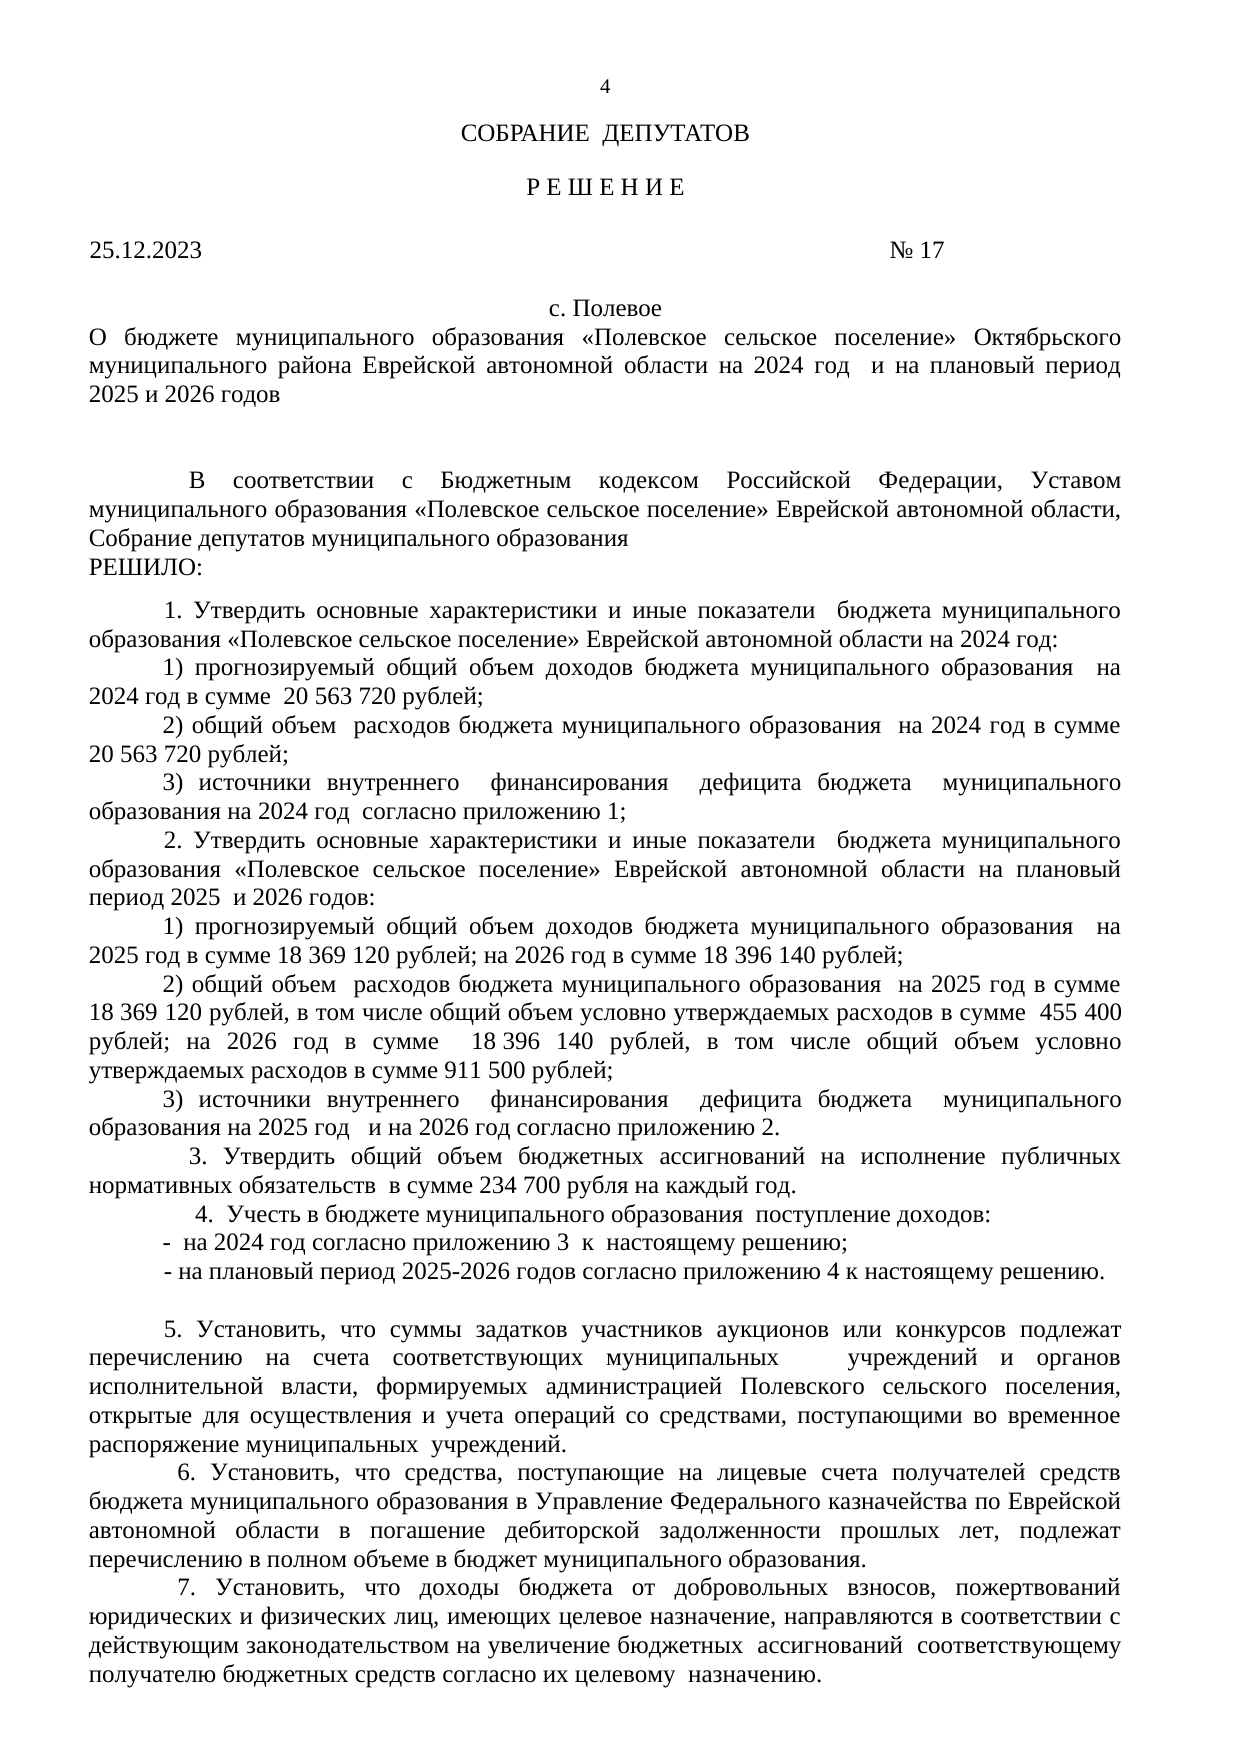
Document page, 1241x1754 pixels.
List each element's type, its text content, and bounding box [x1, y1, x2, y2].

text 25.12.2023 № 17 [88, 236, 1122, 293]
subtitle РЕШЕНИЕ [88, 172, 1122, 201]
text 1) прогнозируемый общий объем доходов бюджета муниципального образования на 2024 год в сумме 20 563 720 рублей; [88, 652, 1122, 710]
text - на плановый период 2025-2026 годов согласно приложению 4 к настоящему решению. [88, 1256, 1122, 1314]
text 2) общий объем расходов бюджета муниципального образования на 2024 год в сумме 20 563 720 рублей; [88, 710, 1122, 767]
subtitle СОБРАНИЕ ДЕПУТАТОВ [88, 118, 1122, 147]
text О бюджете муниципального образования «Полевское сельское поселение» Октябрьского муниципального района Еврейской автономной области на 2024 год и на плановый период 2025 и 2026 годов [88, 322, 1122, 408]
text 2) общий объем расходов бюджета муниципального образования на 2025 год в сумме 18 369 120 рублей, в том числе общий объем условно утверждаемых расходов в сумме 455 400 рублей; на 2026 год в сумме 18 396 140 рублей, в том числе общий объем условно утверждаемых расходов в сумме 911 500 рублей; [88, 969, 1122, 1084]
text 1) прогнозируемый общий объем доходов бюджета муниципального образования на 2025 год в сумме 18 369 120 рублей; на 2026 год в сумме 18 396 140 рублей; [88, 911, 1122, 969]
text - на 2024 год согласно приложению 3 к настоящему решению; [88, 1227, 1122, 1256]
text В соответствии с Бюджетным кодексом Российской Федерации, Уставом муниципального образования «Полевское сельское поселение» Еврейской автономной области, Собрание депутатов муниципального образования [88, 466, 1122, 552]
text с. Полевое [88, 293, 1122, 322]
text 3) источники внутреннего финансирования дефицита бюджета муниципального образования на 2025 год и на 2026 год согласно приложению 2. [88, 1084, 1122, 1141]
text 6. Установить, что средства, поступающие на лицевые счета получателей средств бюджета муниципального образования в Управление Федерального казначейства по Еврейской автономной области в погашение дебиторской задолженности прошлых лет, подлежат перечислению в полном объеме в бюджет муниципального образования. [88, 1457, 1122, 1572]
text 3. Утвердить общий объем бюджетных ассигнований на исполнение публичных нормативных обязательств в сумме 234 700 рубля на каждый год. [88, 1141, 1122, 1199]
text 1. Утвердить основные характеристики и иные показатели бюджета муниципального образования «Полевское сельское поселение» Еврейской автономной области на 2024 год: [88, 595, 1122, 652]
text 5. Установить, что суммы задатков участников аукционов или конкурсов подлежат перечислению на счета соответствующих муниципальных учреждений и органов исполнительной власти, формируемых администрацией Полевского сельского поселения, открытые для осуществления и учета операций со средствами, поступающими во временное распоряжение муниципальных учреждений. [88, 1314, 1122, 1457]
text 7. Установить, что доходы бюджета от добровольных взносов, пожертвований юридических и физических лиц, имеющих целевое назначение, направляются в соответствии с действующим законодательством на увеличение бюджетных ассигнований соответствующему получателю бюджетных средств согласно их целевому назначению. [88, 1572, 1122, 1687]
text 2. Утвердить основные характеристики и иные показатели бюджета муниципального образования «Полевское сельское поселение» Еврейской автономной области на плановый период 2025 и 2026 годов: [88, 825, 1122, 911]
text 4. Учесть в бюджете муниципального образования поступление доходов: [88, 1199, 1122, 1227]
text 3) источники внутреннего финансирования дефицита бюджета муниципального образования на 2024 год согласно приложению 1; [88, 767, 1122, 825]
text РЕШИЛО: [88, 552, 1122, 581]
